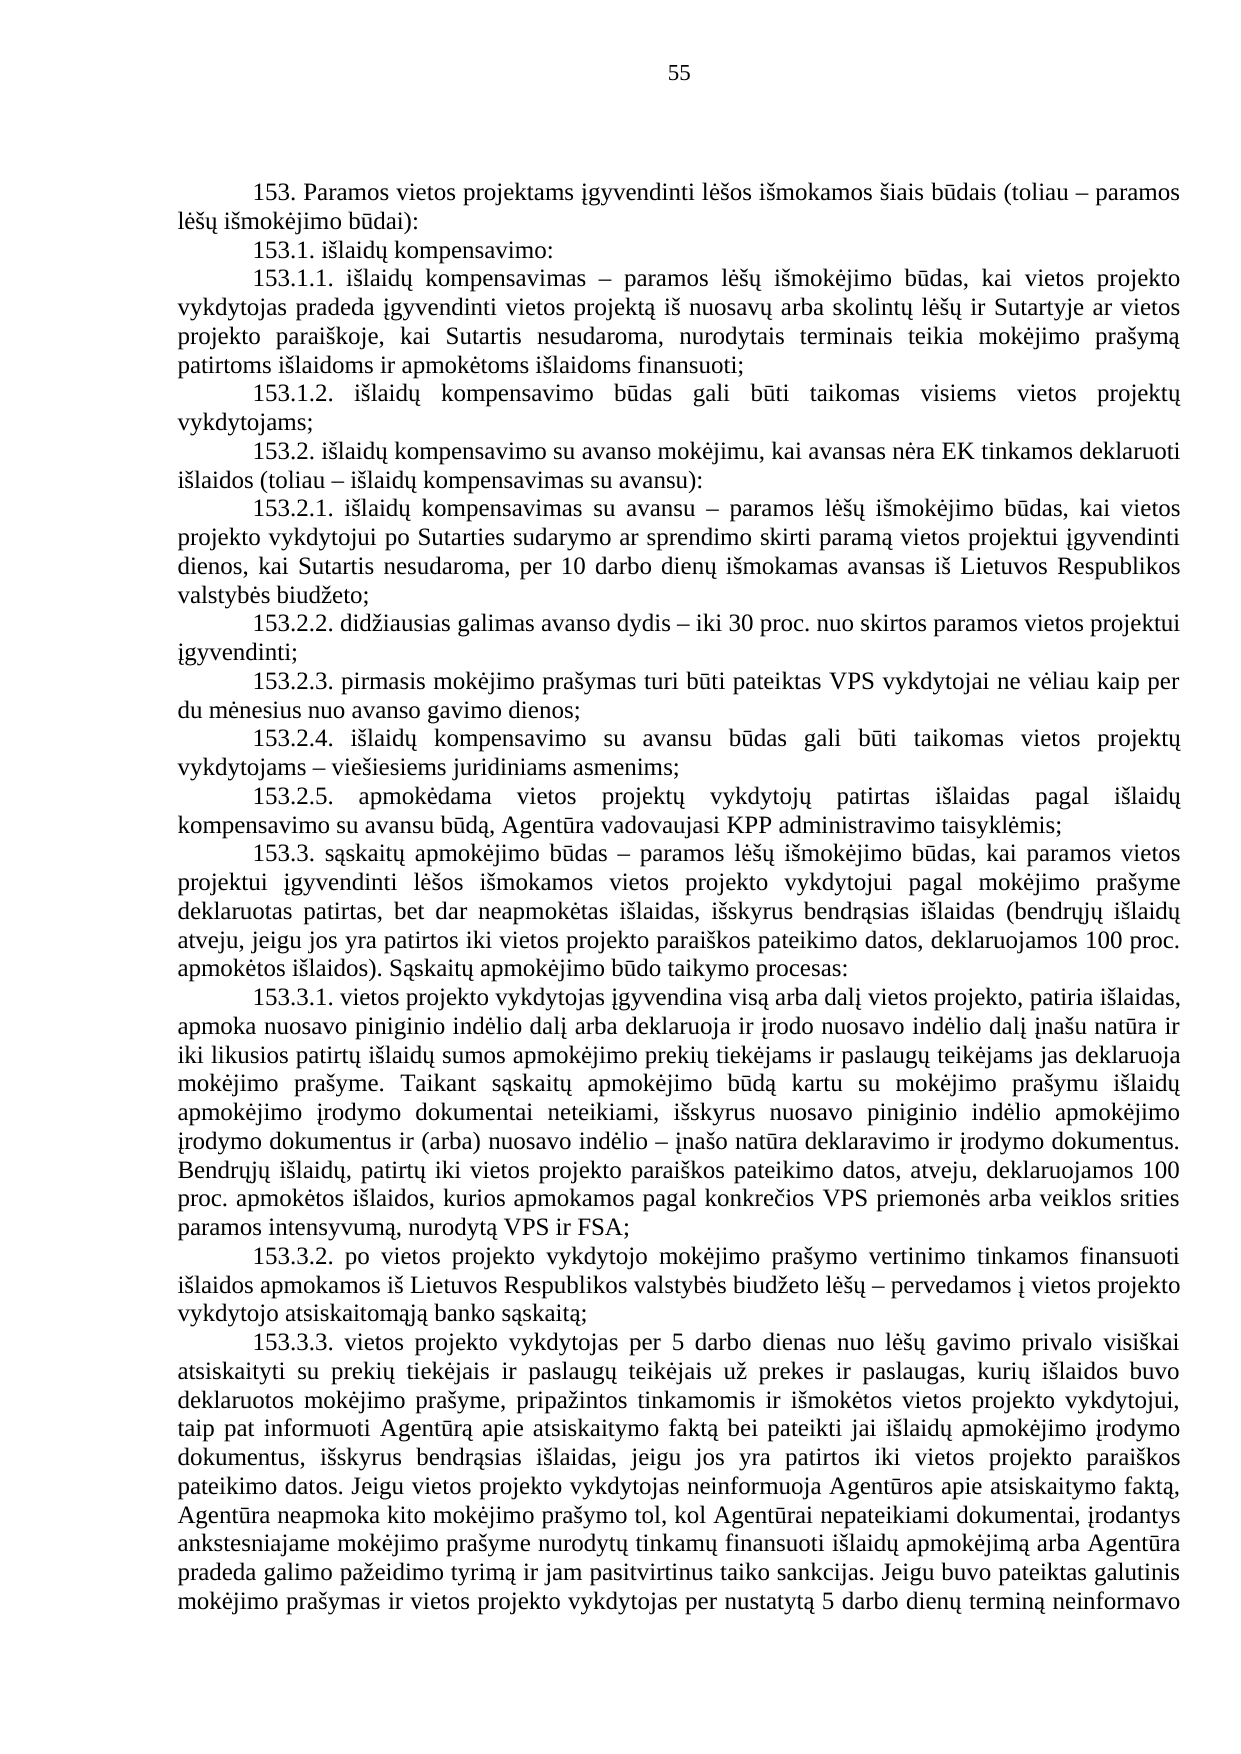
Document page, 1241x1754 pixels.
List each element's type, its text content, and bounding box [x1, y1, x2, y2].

text 153.2.5. apmokėdama vietos projektų vykdytojų patirtas išlaidas pagal išlaidų kompensavimo su avansu būdą, Agentūra vadovaujasi KPP administravimo taisyklėmis; [177, 781, 1181, 838]
text 153.1. išlaidų kompensavimo: [177, 235, 1181, 263]
text 153.1.1. išlaidų kompensavimas – paramos lėšų išmokėjimo būdas, kai vietos projekto vykdytojas pradeda įgyvendinti vietos projektą iš nuosavų arba skolintų lėšų ir Sutartyje ar vietos projekto paraiškoje, kai Sutartis nesudaroma, nurodytais terminais teikia mokėjimo prašymą patirtoms išlaidoms ir apmokėtoms išlaidoms finansuoti; [177, 263, 1181, 378]
text 153.2.1. išlaidų kompensavimas su avansu – paramos lėšų išmokėjimo būdas, kai vietos projekto vykdytojui po Sutarties sudarymo ar sprendimo skirti paramą vietos projektui įgyvendinti dienos, kai Sutartis nesudaroma, per 10 darbo dienų išmokamas avansas iš Lietuvos Respublikos valstybės biudžeto; [177, 493, 1181, 608]
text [177, 1327, 1181, 1615]
text 153.2.2. didžiausias galimas avanso dydis – iki 30 proc. nuo skirtos paramos vietos projektui įgyvendinti; [177, 608, 1181, 666]
text 153.2.4. išlaidų kompensavimo su avansu būdas gali būti taikomas vietos projektų vykdytojams – viešiesiems juridiniams asmenims; [177, 723, 1181, 781]
text 153.2. išlaidų kompensavimo su avanso mokėjimu, kai avansas nėra EK tinkamos deklaruoti išlaidos (toliau – išlaidų kompensavimas su avansu): [177, 436, 1181, 493]
text 153.2.3. pirmasis mokėjimo prašymas turi būti pateiktas VPS vykdytojai ne vėliau kaip per du mėnesius nuo avanso gavimo dienos; [177, 666, 1181, 723]
text 153.1.2. išlaidų kompensavimo būdas gali būti taikomas visiems vietos projektų vykdytojams; [177, 378, 1181, 436]
text 153. Paramos vietos projektams įgyvendinti lėšos išmokamos šiais būdais (toliau – paramos lėšų išmokėjimo būdai): [177, 177, 1181, 235]
text 153.3.2. po vietos projekto vykdytojo mokėjimo prašymo vertinimo tinkamos finansuoti išlaidos apmokamos iš Lietuvos Respublikos valstybės biudžeto lėšų – pervedamos į vietos projekto vykdytojo atsiskaitomąją banko sąskaitą; [177, 1241, 1181, 1327]
text 153.3. sąskaitų apmokėjimo būdas – paramos lėšų išmokėjimo būdas, kai paramos vietos projektui įgyvendinti lėšos išmokamos vietos projekto vykdytojui pagal mokėjimo prašyme deklaruotas patirtas, bet dar neapmokėtas išlaidas, išskyrus bendrąsias išlaidas (bendrųjų išlaidų atveju, jeigu jos yra patirtos iki vietos projekto paraiškos pateikimo datos, deklaruojamos 100 proc. apmokėtos išlaidos). Sąskaitų apmokėjimo būdo taikymo procesas: [177, 838, 1181, 982]
text 153.3.1. vietos projekto vykdytojas įgyvendina visą arba dalį vietos projekto, patiria išlaidas, apmoka nuosavo piniginio indėlio dalį arba deklaruoja ir įrodo nuosavo indėlio dalį įnašu natūra ir iki likusios patirtų išlaidų sumos apmokėjimo prekių tiekėjams ir paslaugų teikėjams jas deklaruoja mokėjimo prašyme. Taikant sąskaitų apmokėjimo būdą kartu su mokėjimo prašymu išlaidų apmokėjimo įrodymo dokumentai neteikiami, išskyrus nuosavo piniginio indėlio apmokėjimo įrodymo dokumentus ir (arba) nuosavo indėlio – įnašo natūra deklaravimo ir įrodymo dokumentus. Bendrųjų išlaidų, patirtų iki vietos projekto paraiškos pateikimo datos, atveju, deklaruojamos 100 proc. apmokėtos išlaidos, kurios apmokamos pagal konkrečios VPS priemonės arba veiklos srities paramos intensyvumą, nurodytą VPS ir FSA; [177, 982, 1181, 1241]
